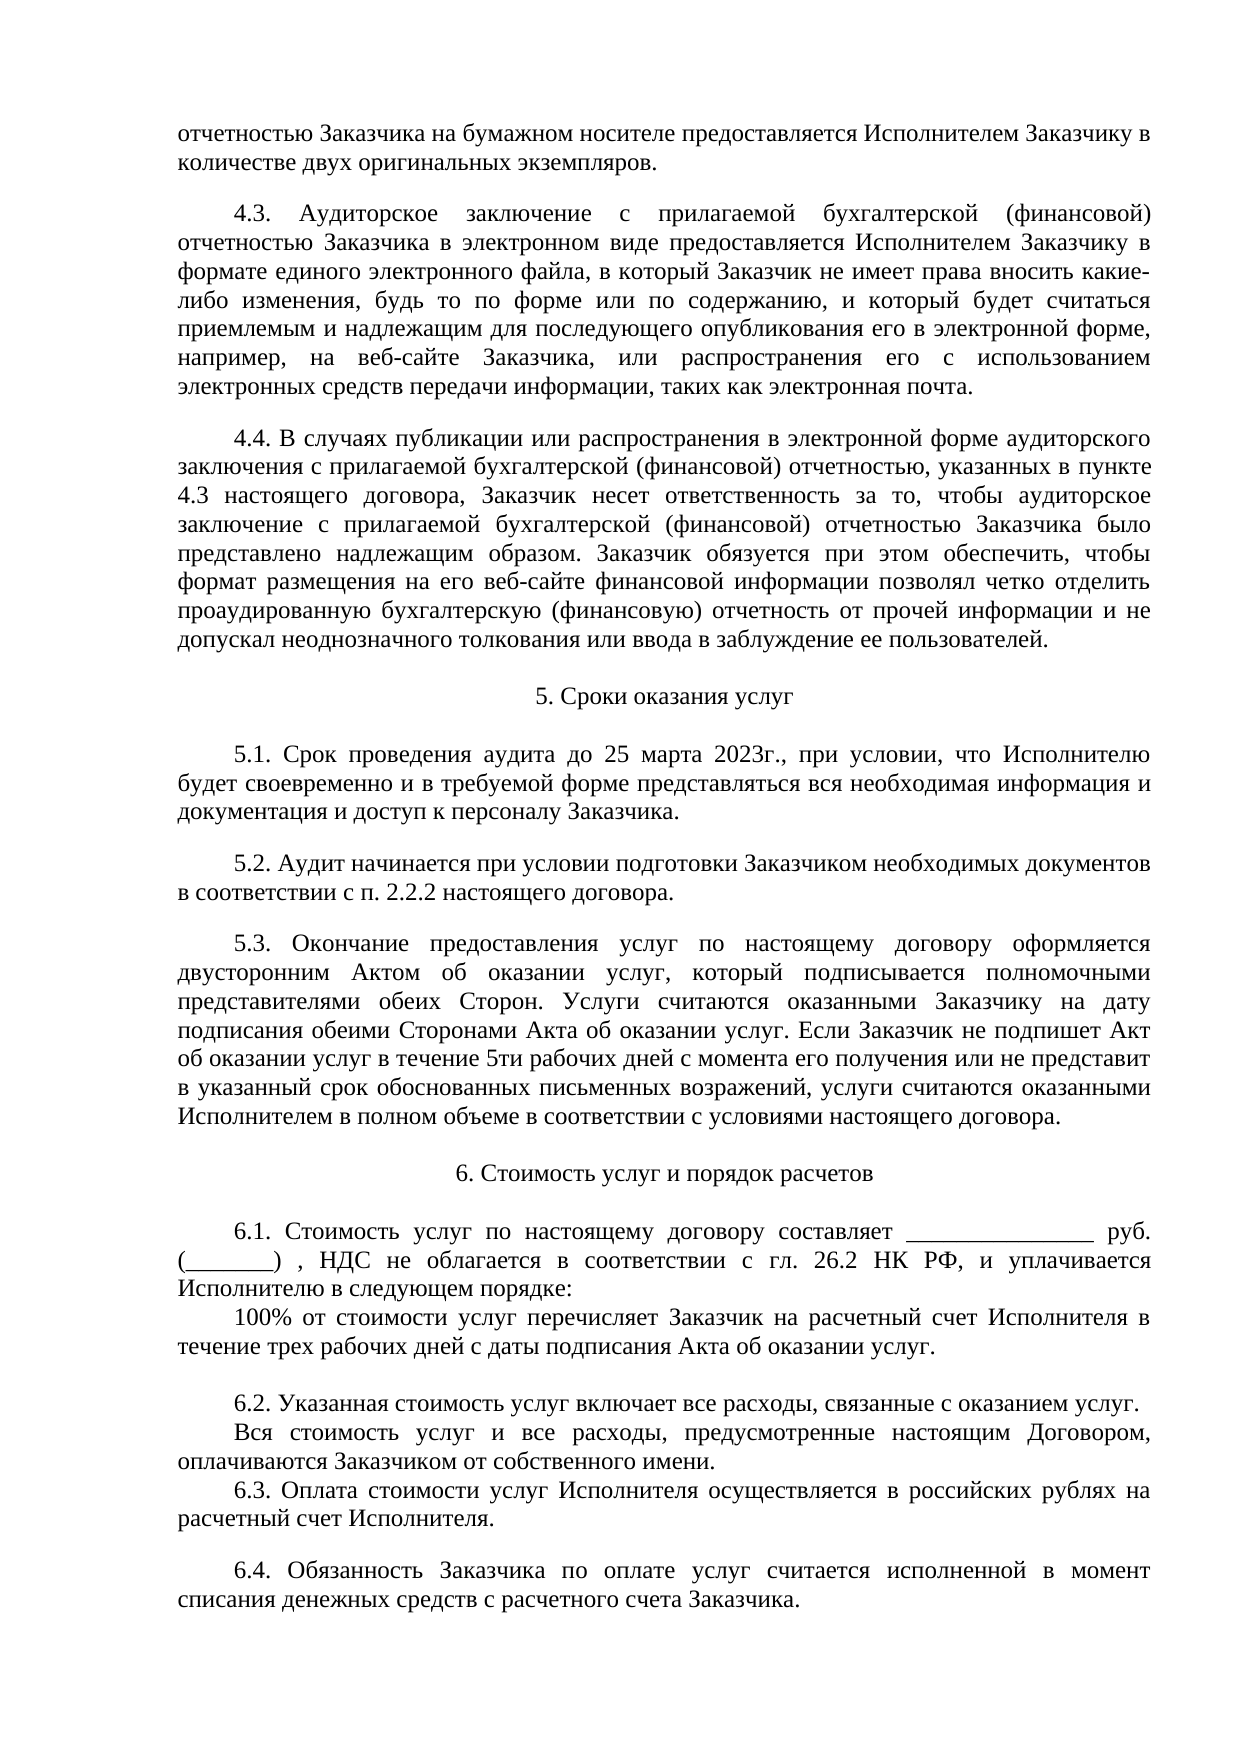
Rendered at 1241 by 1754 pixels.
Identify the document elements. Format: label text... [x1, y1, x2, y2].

text Вся стоимость услуг и все расходы, предусмотренные настоящим Договором, оплачиваются Заказчиком от собственного имени. [177, 1417, 1152, 1475]
text 5.1. Срок проведения аудита до 25 марта 2023г., при условии, что Исполнителю будет своевременно и в требуемой форме представляться вся необходимая информация и документация и доступ к персоналу Заказчика. [177, 739, 1152, 825]
text 5. Сроки оказания услуг [177, 681, 1152, 710]
text 5.3. Окончание предоставления услуг по настоящему договору оформляется двусторонним Актом об оказании услуг, который подписывается полномочными представителями обеих Сторон. Услуги считаются оказанными Заказчику на дату подписания обеими Сторонами Акта об оказании услуг. Если Заказчик не подпишет Акт об оказании услуг в течение 5ти рабочих дней с момента его получения или не представит в указанный срок обоснованных письменных возражений, услуги считаются оказанными Исполнителем в полном объеме в соответствии с условиями настоящего договора. [177, 928, 1152, 1130]
text 6.1. Стоимость услуг по настоящему договору составляет _______________ руб.(_______) , НДС не облагается в соответствии с гл. 26.2 НК РФ, и уплачивается Исполнителю в следующем порядке: [177, 1216, 1152, 1302]
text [177, 118, 1152, 176]
text 6.4. Обязанность Заказчика по оплате услуг считается исполненной в момент списания денежных средств с расчетного счета Заказчика. [177, 1555, 1152, 1613]
text 5.2. Аудит начинается при условии подготовки Заказчиком необходимых документов в соответствии с п. 2.2.2 настоящего договора. [177, 848, 1152, 906]
text 6. Стоимость услуг и порядок расчетов [177, 1158, 1152, 1187]
text 6.3. Оплата стоимости услуг Исполнителя осуществляется в российских рублях на расчетный счет Исполнителя. [177, 1475, 1152, 1532]
text 4.3. Аудиторское заключение с прилагаемой бухгалтерской (финансовой) отчетностью Заказчика в электронном виде предоставляется Исполнителем Заказчику в формате единого электронного файла, в который Заказчик не имеет права вносить какие-либо изменения, будь то по форме или по содержанию, и который будет считаться приемлемым и надлежащим для последующего опубликования его в электронной форме, например, на веб-сайте Заказчика, или распространения его с использованием электронных средств передачи информации, таких как электронная почта. [177, 198, 1152, 400]
text 100% от стоимости услуг перечисляет Заказчик на расчетный счет Исполнителя в течение трех рабочих дней с даты подписания Акта об оказании услуг. [177, 1302, 1152, 1360]
text 4.4. В случаях публикации или распространения в электронной форме аудиторского заключения с прилагаемой бухгалтерской (финансовой) отчетностью, указанных в пункте 4.3 настоящего договора, Заказчик несет ответственность за то, чтобы аудиторское заключение с прилагаемой бухгалтерской (финансовой) отчетностью Заказчика было представлено надлежащим образом. Заказчик обязуется при этом обеспечить, чтобы формат размещения на его веб-сайте финансовой информации позволял четко отделить проаудированную бухгалтерскую (финансовую) отчетность от прочей информации и не допускал неоднозначного толкования или ввода в заблуждение ее пользователей. [177, 423, 1152, 653]
text 6.2. Указанная стоимость услуг включает все расходы, связанные с оказанием услуг. [177, 1388, 1152, 1417]
